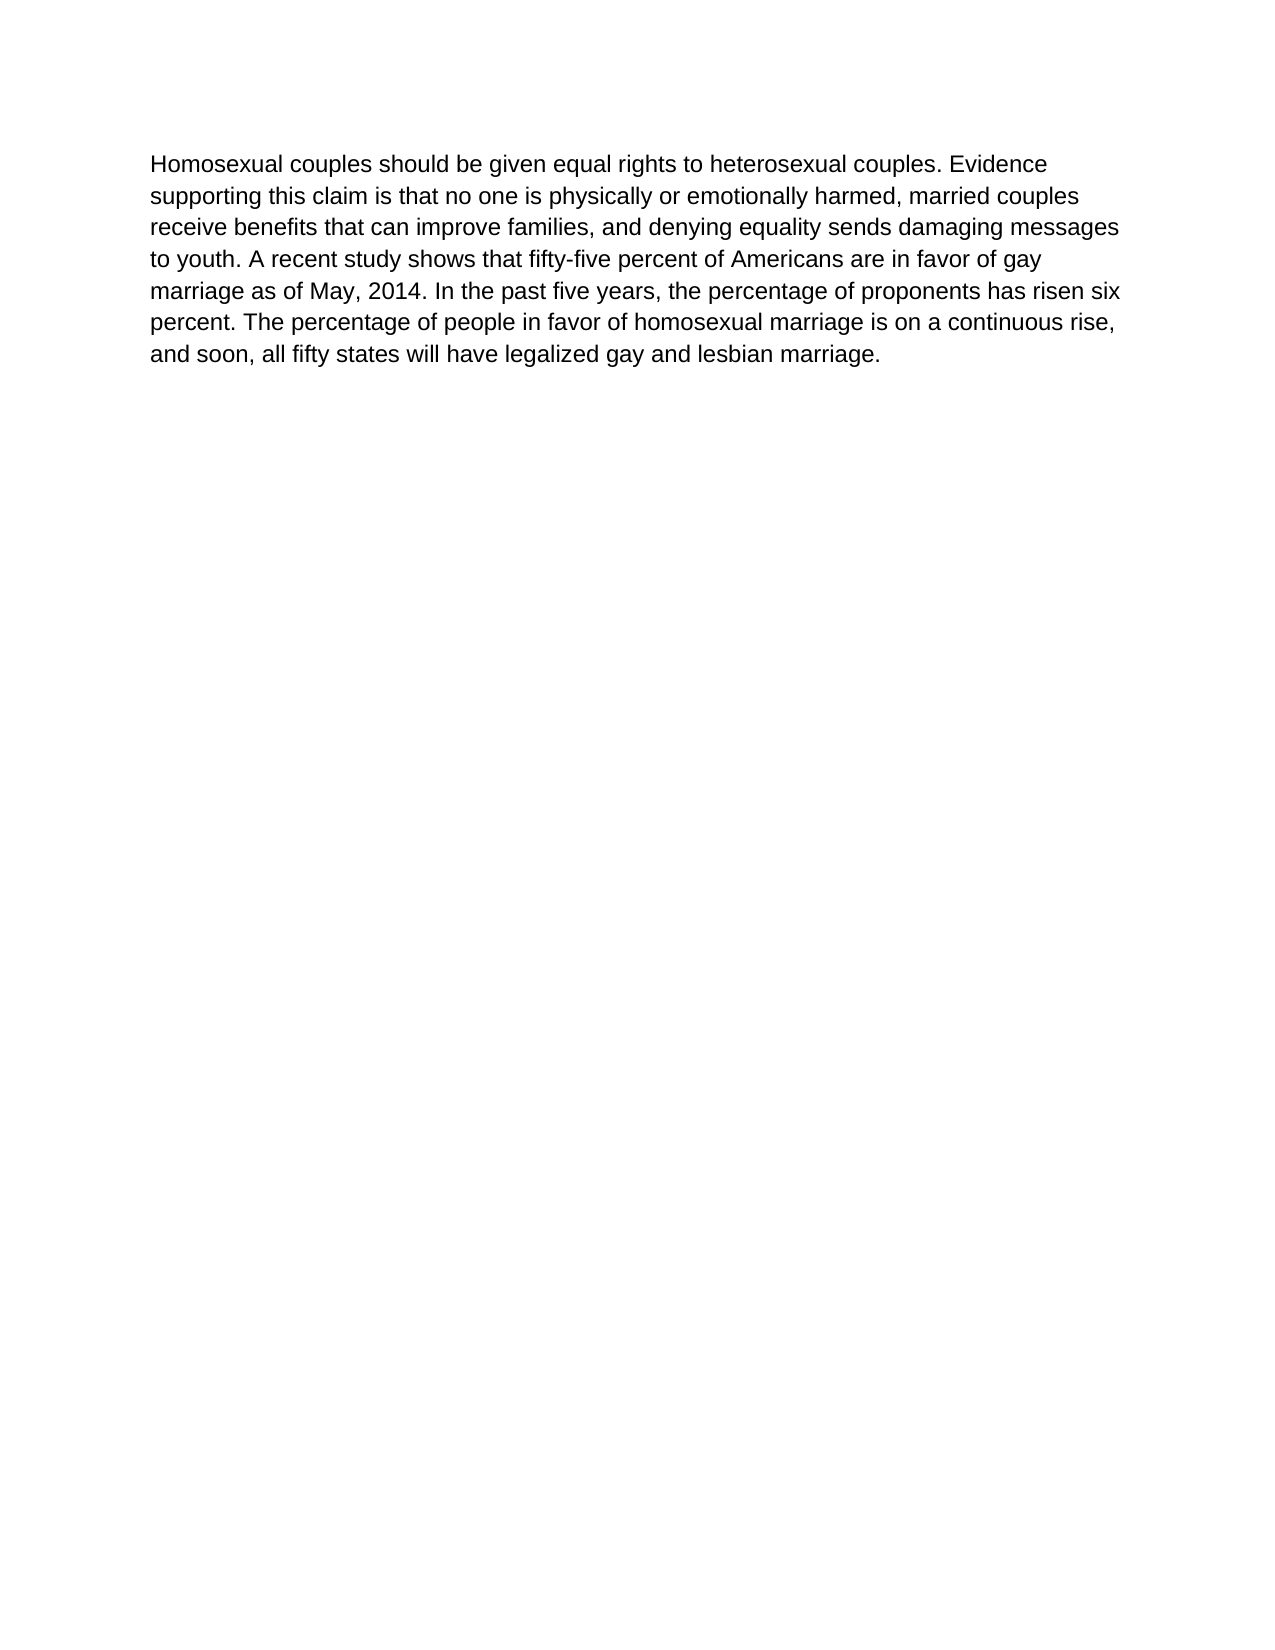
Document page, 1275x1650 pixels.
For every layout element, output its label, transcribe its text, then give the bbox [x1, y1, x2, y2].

text Homosexual couples should be given equal rights to heterosexual couples. Evidence supporting this claim is that no one is physically or emotionally harmed, married couples receive benefits that can improve families, and denying equality sends damaging messages to youth. A recent study shows that fifty-five percent of Americans are in favor of gay marriage as of May, 2014. In the past five years, the percentage of proponents has risen six percent. The percentage of people in favor of homosexual marriage is on a continuous rise, and soon, all fifty states will have legalized gay and lesbian marriage. [150, 150, 1125, 368]
